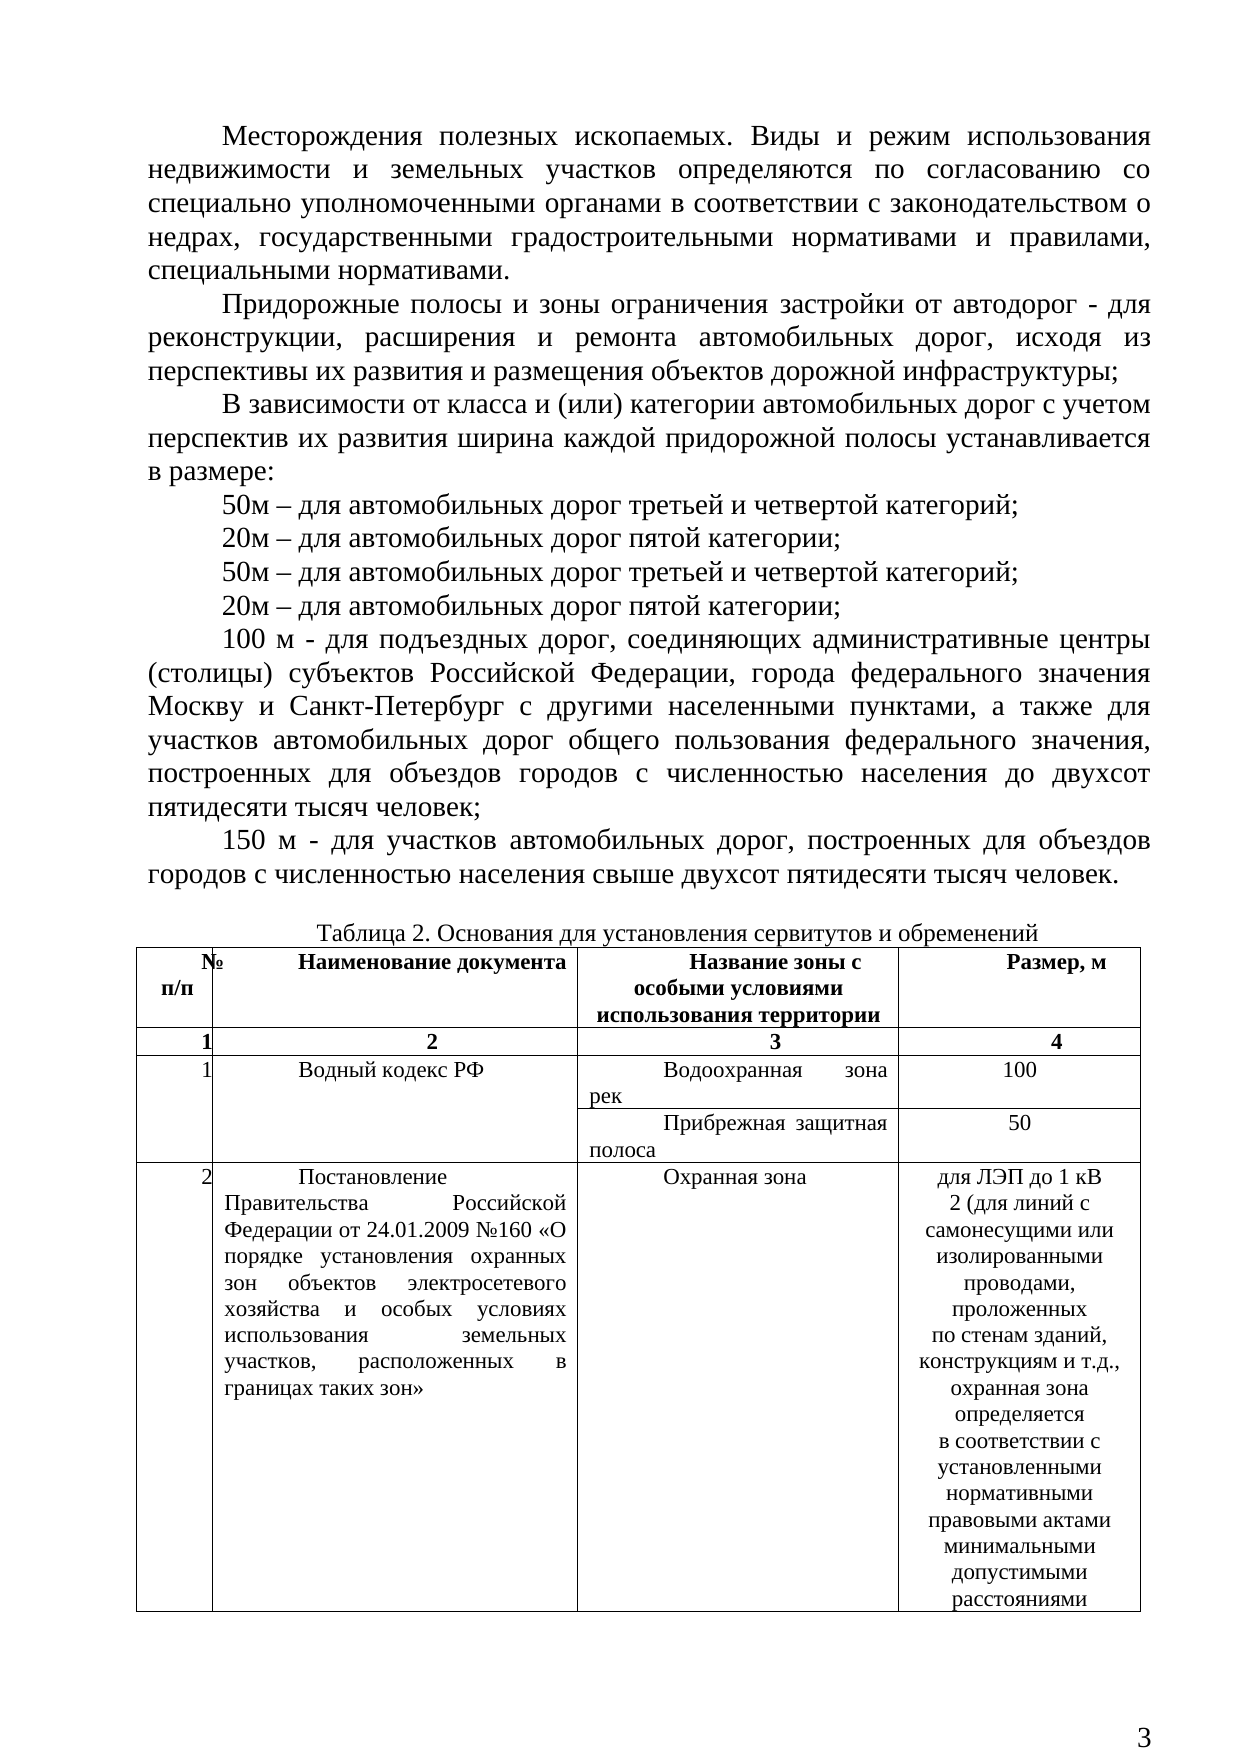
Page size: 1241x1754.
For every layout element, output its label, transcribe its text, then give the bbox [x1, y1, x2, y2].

text 150 м - для участков автомобильных дорог, построенных для объездов городов с численностью населения свыше двухсот пятидесяти тысяч человек. [148, 822, 1152, 889]
text Таблица 2. Основания для установления сервитутов и обременений [236, 918, 1152, 947]
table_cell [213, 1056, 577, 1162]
text 20м – для автомобильных дорог пятой категории; [148, 588, 1152, 621]
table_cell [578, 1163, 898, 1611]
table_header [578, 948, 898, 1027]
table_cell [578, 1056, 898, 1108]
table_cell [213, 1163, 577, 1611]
text 50м – для автомобильных дорог третьей и четвертой категорий; [148, 487, 1152, 521]
text Придорожные полосы и зоны ограничения застройки от автодорог - для реконструкции, расширения и ремонта автомобильных дорог, исходя из перспективы их развития и размещения объектов дорожной инфраструктуры; [148, 286, 1152, 386]
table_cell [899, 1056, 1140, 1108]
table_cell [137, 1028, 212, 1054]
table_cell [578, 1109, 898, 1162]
text В зависимости от класса и (или) категории автомобильных дорог с учетом перспектив их развития ширина каждой придорожной полосы устанавливается в размере: [148, 386, 1152, 487]
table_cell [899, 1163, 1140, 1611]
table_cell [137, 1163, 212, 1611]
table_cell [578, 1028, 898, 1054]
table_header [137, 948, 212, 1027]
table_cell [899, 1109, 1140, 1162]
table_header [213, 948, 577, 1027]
text Месторождения полезных ископаемых. Виды и режим использования недвижимости и земельных участков определяются по согласованию со специально уполномоченными органами в соответствии с законодательством о недрах, государственными градостроительными нормативами и правилами, специальными нормативами. [148, 118, 1152, 286]
text 20м – для автомобильных дорог пятой категории; [148, 521, 1152, 554]
text 50м – для автомобильных дорог третьей и четвертой категорий; [148, 554, 1152, 588]
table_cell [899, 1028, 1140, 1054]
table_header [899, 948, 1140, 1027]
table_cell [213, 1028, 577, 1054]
text 100 м - для подъездных дорог, соединяющих административные центры (столицы) субъектов Российской Федерации, города федерального значения Москву и Санкт-Петербург с другими населенными пунктами, а также для участков автомобильных дорог общего пользования федерального значения, построенных для объездов городов с численностью населения до двухсот пятидесяти тысяч человек; [148, 621, 1152, 822]
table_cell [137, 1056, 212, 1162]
